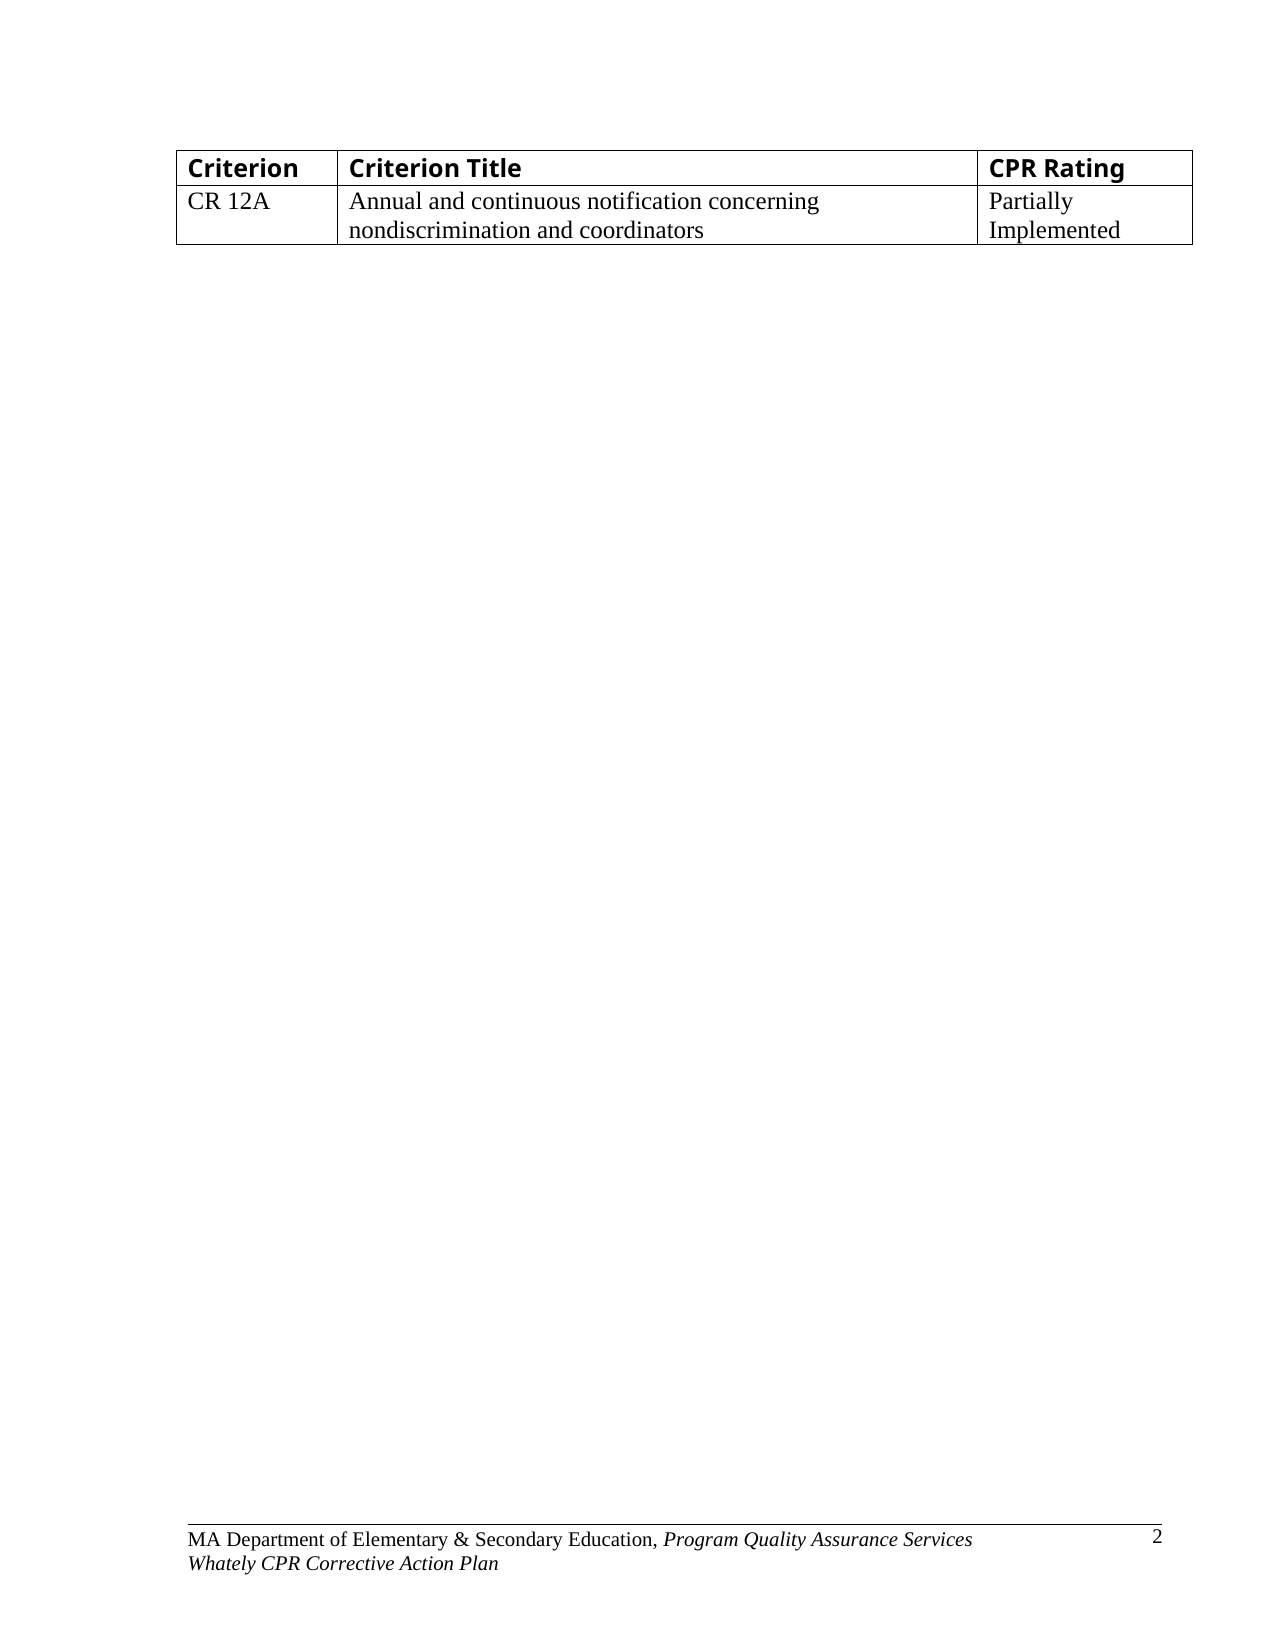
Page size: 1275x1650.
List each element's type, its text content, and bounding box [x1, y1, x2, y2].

table_header Criterion Title [338, 151, 977, 185]
table_cell Annual and continuous notification concerning nondiscrimination and coordinators [338, 186, 977, 244]
table_header CPR Rating [978, 151, 1192, 185]
table_cell Partially Implemented [978, 186, 1192, 244]
table_cell CR 12A [177, 186, 337, 244]
table_header Criterion [177, 151, 337, 185]
